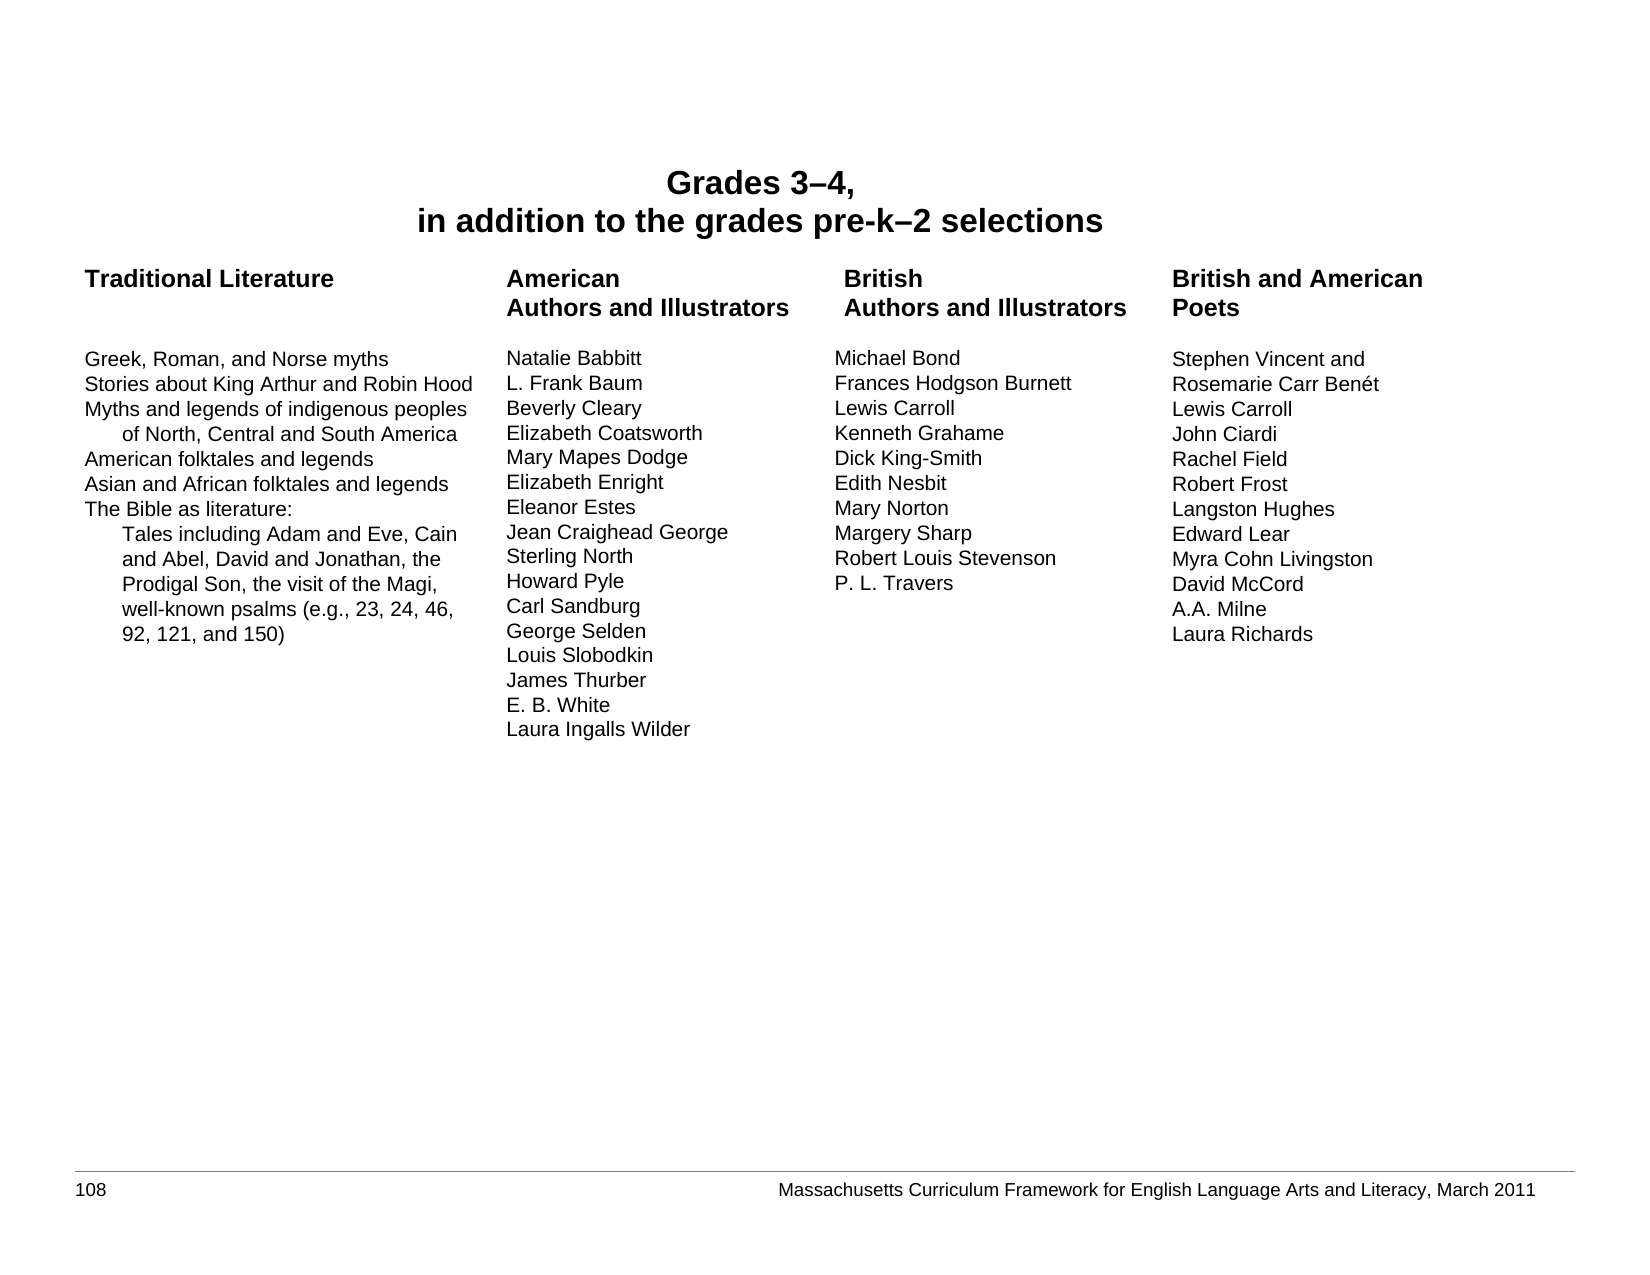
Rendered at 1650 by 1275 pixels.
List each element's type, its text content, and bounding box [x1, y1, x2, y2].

table_cell Greek, Roman, and Norse myths Stories about King Arthur and Robin Hood Myths and legends of indigenous peoples of North, Central and South America American folktales and legends Asian and African folktales and legends The Bible as literature: Tales including Adam and Eve, Cain and Abel, David and Jonathan, the Prodigal Son, the visit of the Magi, well-known psalms (e.g., 23, 24, 46, 92, 121, and 150) [64, 321, 486, 765]
table_cell British and American Poets [1151, 264, 1457, 321]
table_cell Traditional Literature [64, 264, 486, 321]
table_header Grades 3–4, in addition to the grades pre-k–2 selections [64, 163, 1457, 264]
table_cell Stephen Vincent and Rosemarie Carr Benét Lewis Carroll John Ciardi Rachel Field Robert Frost Langston Hughes Edward Lear Myra Cohn Livingston David McCord A.A. Milne Laura Richards [1151, 321, 1457, 765]
table_cell American Authors and Illustrators [486, 264, 823, 321]
table_cell Michael Bond Frances Hodgson Burnett Lewis Carroll Kenneth Grahame Dick King-Smith Edith Nesbit Mary Norton Margery Sharp Robert Louis Stevenson P. L. Travers [823, 321, 1151, 765]
table_cell British Authors and Illustrators [823, 264, 1151, 321]
table_cell Natalie Babbitt L. Frank Baum Beverly Cleary Elizabeth Coatsworth Mary Mapes Dodge Elizabeth Enright Eleanor Estes Jean Craighead George Sterling North Howard Pyle Carl Sandburg George Selden Louis Slobodkin James Thurber E. B. White Laura Ingalls Wilder [486, 321, 823, 765]
